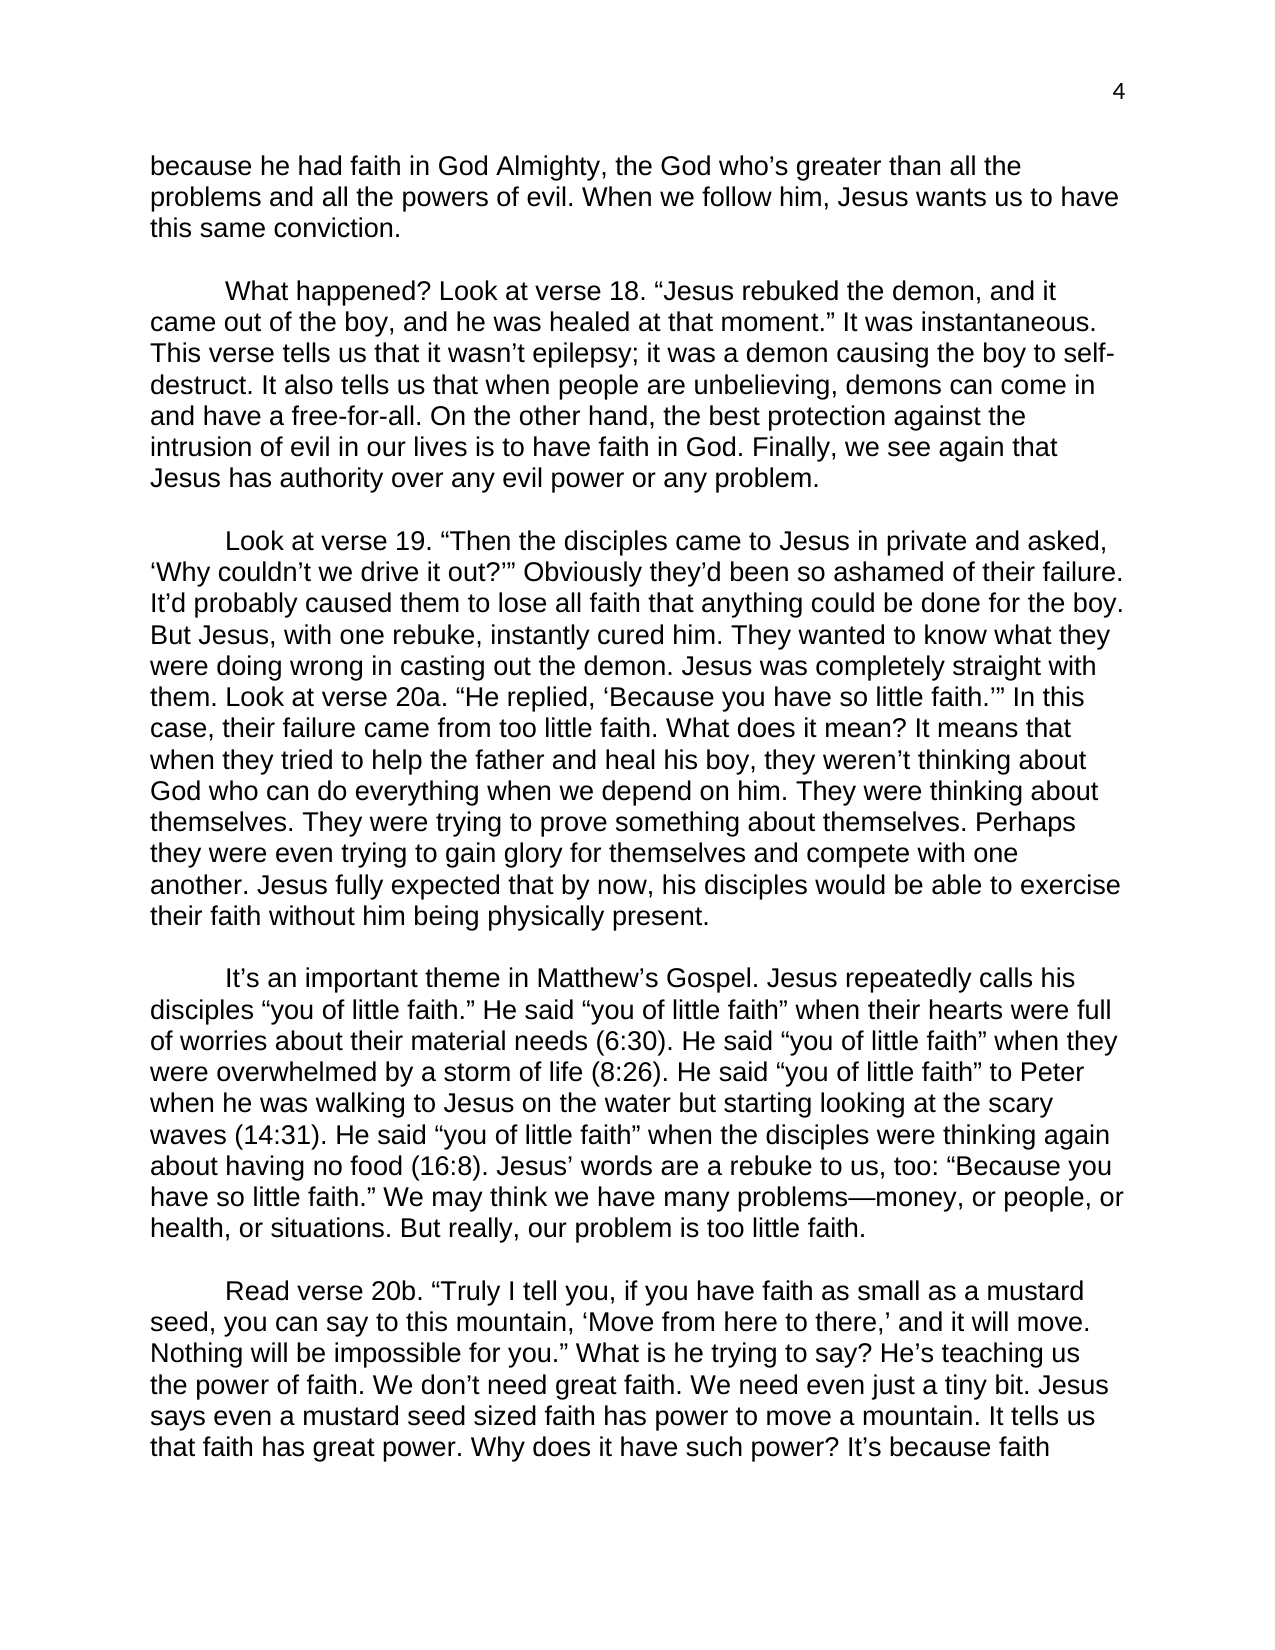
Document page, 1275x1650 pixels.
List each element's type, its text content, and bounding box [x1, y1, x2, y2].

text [150, 150, 1125, 244]
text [150, 1275, 1125, 1462]
text What happened? Look at verse 18. “Jesus rebuked the demon, and it came out of the boy, and he was healed at that moment.” It was instantaneous. This verse tells us that it wasn’t epilepsy; it was a demon causing the boy to self-destruct. It also tells us that when people are unbelieving, demons can come in and have a free-for-all. On the other hand, the best protection against the intrusion of evil in our lives is to have faith in God. Finally, we see again that Jesus has authority over any evil power or any problem. [150, 275, 1125, 494]
text Look at verse 19. “Then the disciples came to Jesus in private and asked, ‘Why couldn’t we drive it out?’” Obviously they’d been so ashamed of their failure. It’d probably caused them to lose all faith that anything could be done for the boy. But Jesus, with one rebuke, instantly cured him. They wanted to know what they were doing wrong in casting out the demon. Jesus was completely straight with them. Look at verse 20a. “He replied, ‘Because you have so little faith.’” In this case, their failure came from too little faith. What does it mean? It means that when they tried to help the father and heal his boy, they weren’t thinking about God who can do everything when we depend on him. They were thinking about themselves. They were trying to prove something about themselves. Perhaps they were even trying to gain glory for themselves and compete with one another. Jesus fully expected that by now, his disciples would be able to exercise their faith without him being physically present. [150, 525, 1125, 931]
text It’s an important theme in Matthew’s Gospel. Jesus repeatedly calls his disciples “you of little faith.” He said “you of little faith” when their hearts were full of worries about their material needs (6:30). He said “you of little faith” when they were overwhelmed by a storm of life (8:26). He said “you of little faith” to Peter when he was walking to Jesus on the water but starting looking at the scary waves (14:31). He said “you of little faith” when the disciples were thinking again about having no food (16:8). Jesus’ words are a rebuke to us, too: “Because you have so little faith.” We may think we have many problems—money, or people, or health, or situations. But really, our problem is too little faith. [150, 962, 1125, 1244]
